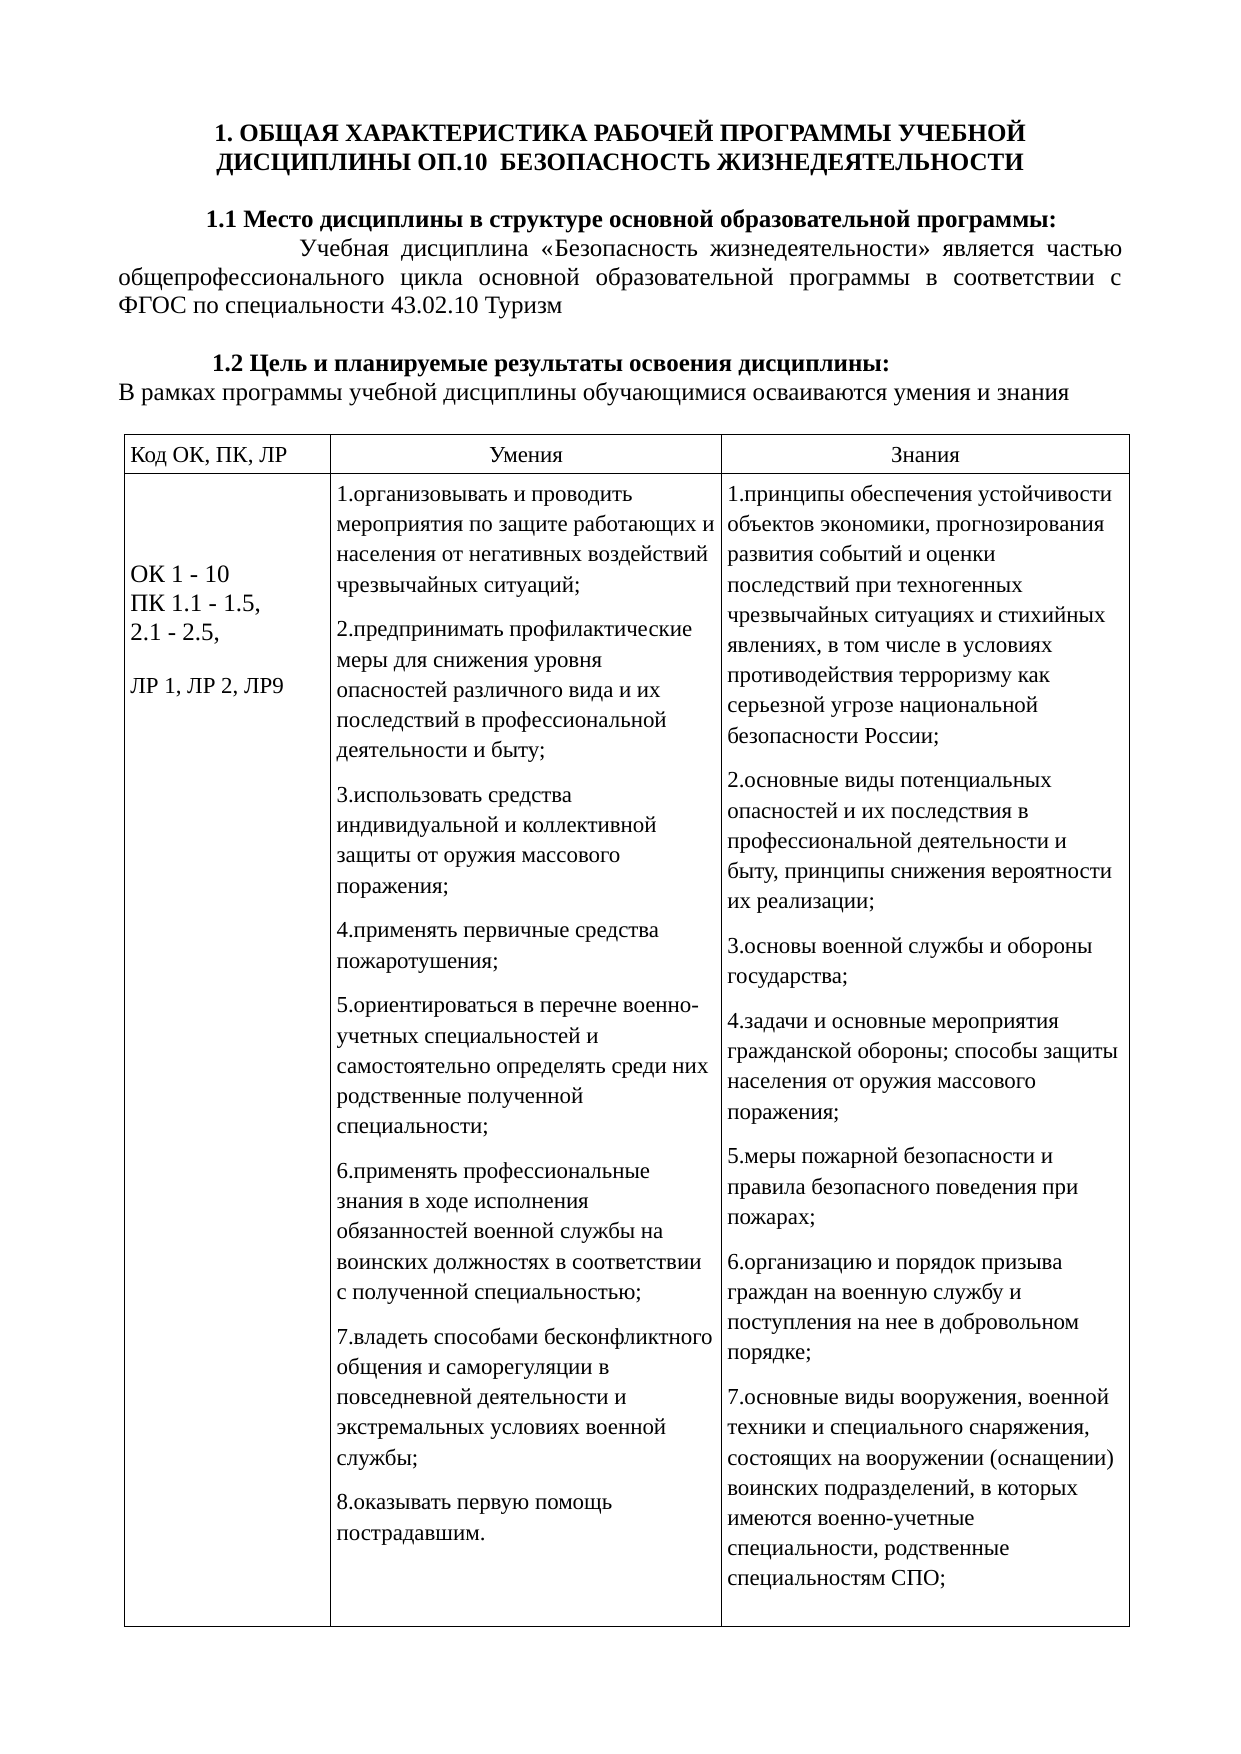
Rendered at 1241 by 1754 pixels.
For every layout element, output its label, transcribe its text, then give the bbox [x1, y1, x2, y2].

text В рамках программы учебной дисциплины обучающимися осваиваются умения и знания [118, 377, 1122, 406]
text 1. ОБЩАЯ ХАРАКТЕРИСТИКА РАБОЧЕЙ ПРОГРАММЫ УЧЕБНОЙ ДИСЦИПЛИНЫ ОП.10 БЕЗОПАСНОСТЬ ЖИЗНЕДЕЯТЕЛЬНОСТИ [118, 118, 1122, 176]
table_header Умения [331, 435, 721, 473]
text Учебная дисциплина «Безопасность жизнедеятельности» является частью общепрофессионального цикла основной образовательной программы в соответствии с ФГОС по специальности 43.02.10 Туризм [118, 233, 1122, 319]
text 1.2 Цель и планируемые результаты освоения дисциплины: [118, 348, 1122, 377]
table_header Код ОК, ПК, ЛР [125, 435, 330, 473]
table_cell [331, 474, 721, 1626]
table_header Знания [722, 435, 1129, 473]
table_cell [722, 474, 1129, 1626]
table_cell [125, 474, 330, 1626]
text 1.1 Место дисциплины в структуре основной образовательной программы: [118, 204, 1122, 233]
